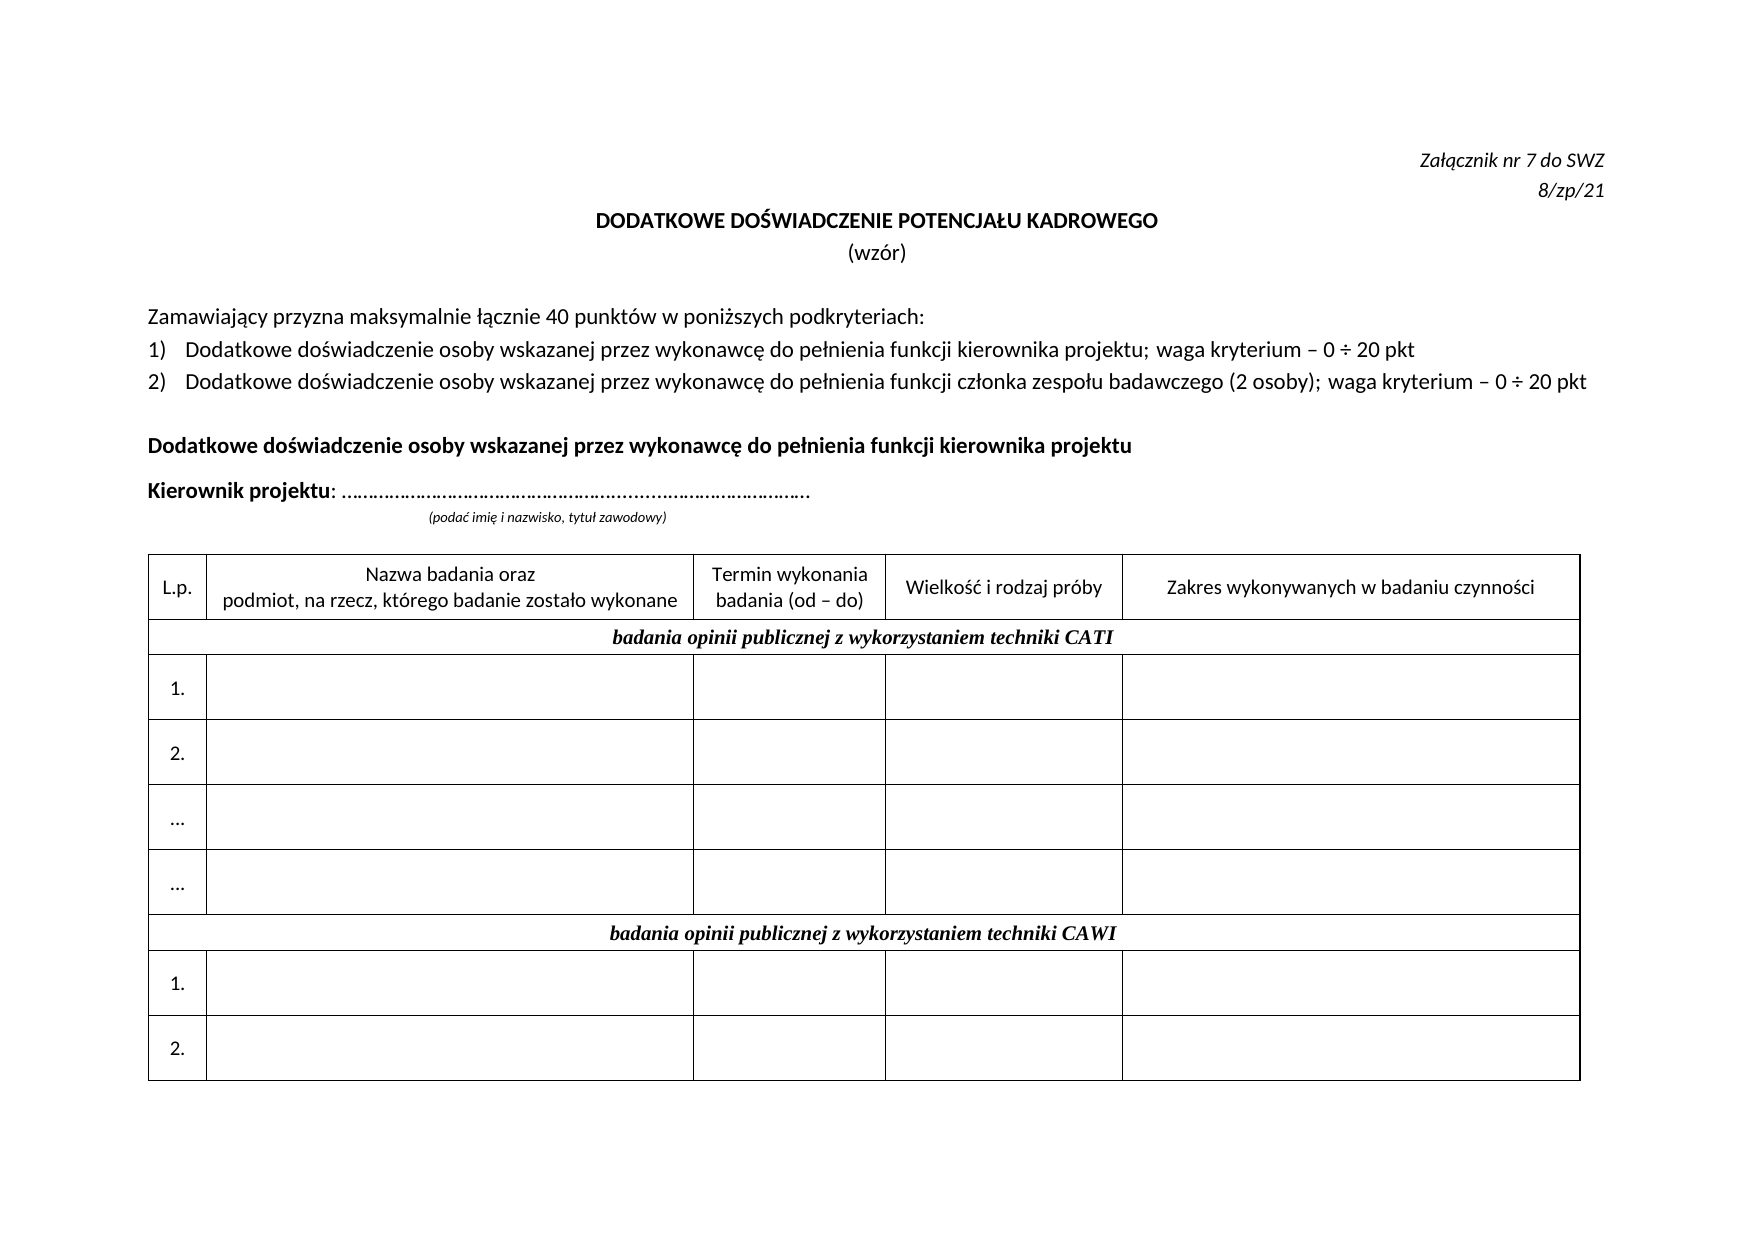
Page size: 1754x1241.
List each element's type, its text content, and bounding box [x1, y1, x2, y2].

table_cell [207, 720, 693, 784]
table_header Nazwa badania oraz podmiot, na rzecz, którego badanie zostało wykonane [207, 555, 693, 619]
table_cell [694, 655, 885, 719]
table_header Wielkość i rodzaj próby [886, 555, 1122, 619]
table_cell [694, 850, 885, 914]
table_cell [694, 951, 885, 1015]
table_cell [207, 1016, 693, 1080]
text (wzór) [148, 238, 1606, 266]
table_cell [1123, 785, 1579, 849]
table_cell [207, 850, 693, 914]
table_cell [1123, 1016, 1579, 1080]
table_cell [207, 951, 693, 1015]
table_cell [1123, 850, 1579, 914]
table_cell [1123, 655, 1579, 719]
table_header Zakres wykonywanych w badaniu czynności [1123, 555, 1579, 619]
text 8/zp/21 [148, 177, 1606, 202]
table_header Termin wykonania badania (od – do) [694, 555, 885, 619]
table_cell [886, 850, 1122, 914]
table_cell [886, 1016, 1122, 1080]
table_cell [149, 1016, 206, 1080]
table_cell [886, 785, 1122, 849]
table_cell [149, 951, 206, 1015]
table_header L.p. [149, 555, 206, 619]
text (podać imię i nazwisko, tytuł zawodowy) [428, 508, 1606, 526]
table_cell [207, 655, 693, 719]
table_cell badania opinii publicznej z wykorzystaniem techniki CAWI [149, 915, 1579, 950]
table_cell ... [149, 850, 206, 914]
table_cell [694, 1016, 885, 1080]
text DODATKOWE DOŚWIADCZENIE POTENCJAŁU KADROWEGO [148, 206, 1606, 234]
table_cell badania opinii publicznej z wykorzystaniem techniki CATI [149, 620, 1579, 654]
table_cell [886, 951, 1122, 1015]
subtitle Załącznik nr 7 do SWZ [148, 148, 1606, 173]
table_cell [694, 785, 885, 849]
table_cell [886, 655, 1122, 719]
text Kierownik projektu: ……………………………………………..........……………………… [148, 476, 1606, 504]
table_cell [694, 720, 885, 784]
table_cell ... [149, 785, 206, 849]
table_cell [1123, 720, 1579, 784]
table_cell [886, 720, 1122, 784]
list Dodatkowe doświadczenie osoby wskazanej przez wykonawcę do pełnienia funkcji członka zespołu badawczego (2 osoby); waga kryterium – 0 ÷ 20 pkt [148, 367, 1606, 395]
table_cell [149, 655, 206, 719]
table_cell [207, 785, 693, 849]
table_cell [1123, 951, 1579, 1015]
table_cell [149, 720, 206, 784]
text Dodatkowe doświadczenie osoby wskazanej przez wykonawcę do pełnienia funkcji kierownika projektu [148, 431, 1606, 459]
text Zamawiający przyzna maksymalnie łącznie 40 punktów w poniższych podkryteriach: [148, 302, 1606, 331]
list Dodatkowe doświadczenie osoby wskazanej przez wykonawcę do pełnienia funkcji kierownika projektu; waga kryterium – 0 ÷ 20 pkt [148, 335, 1606, 363]
